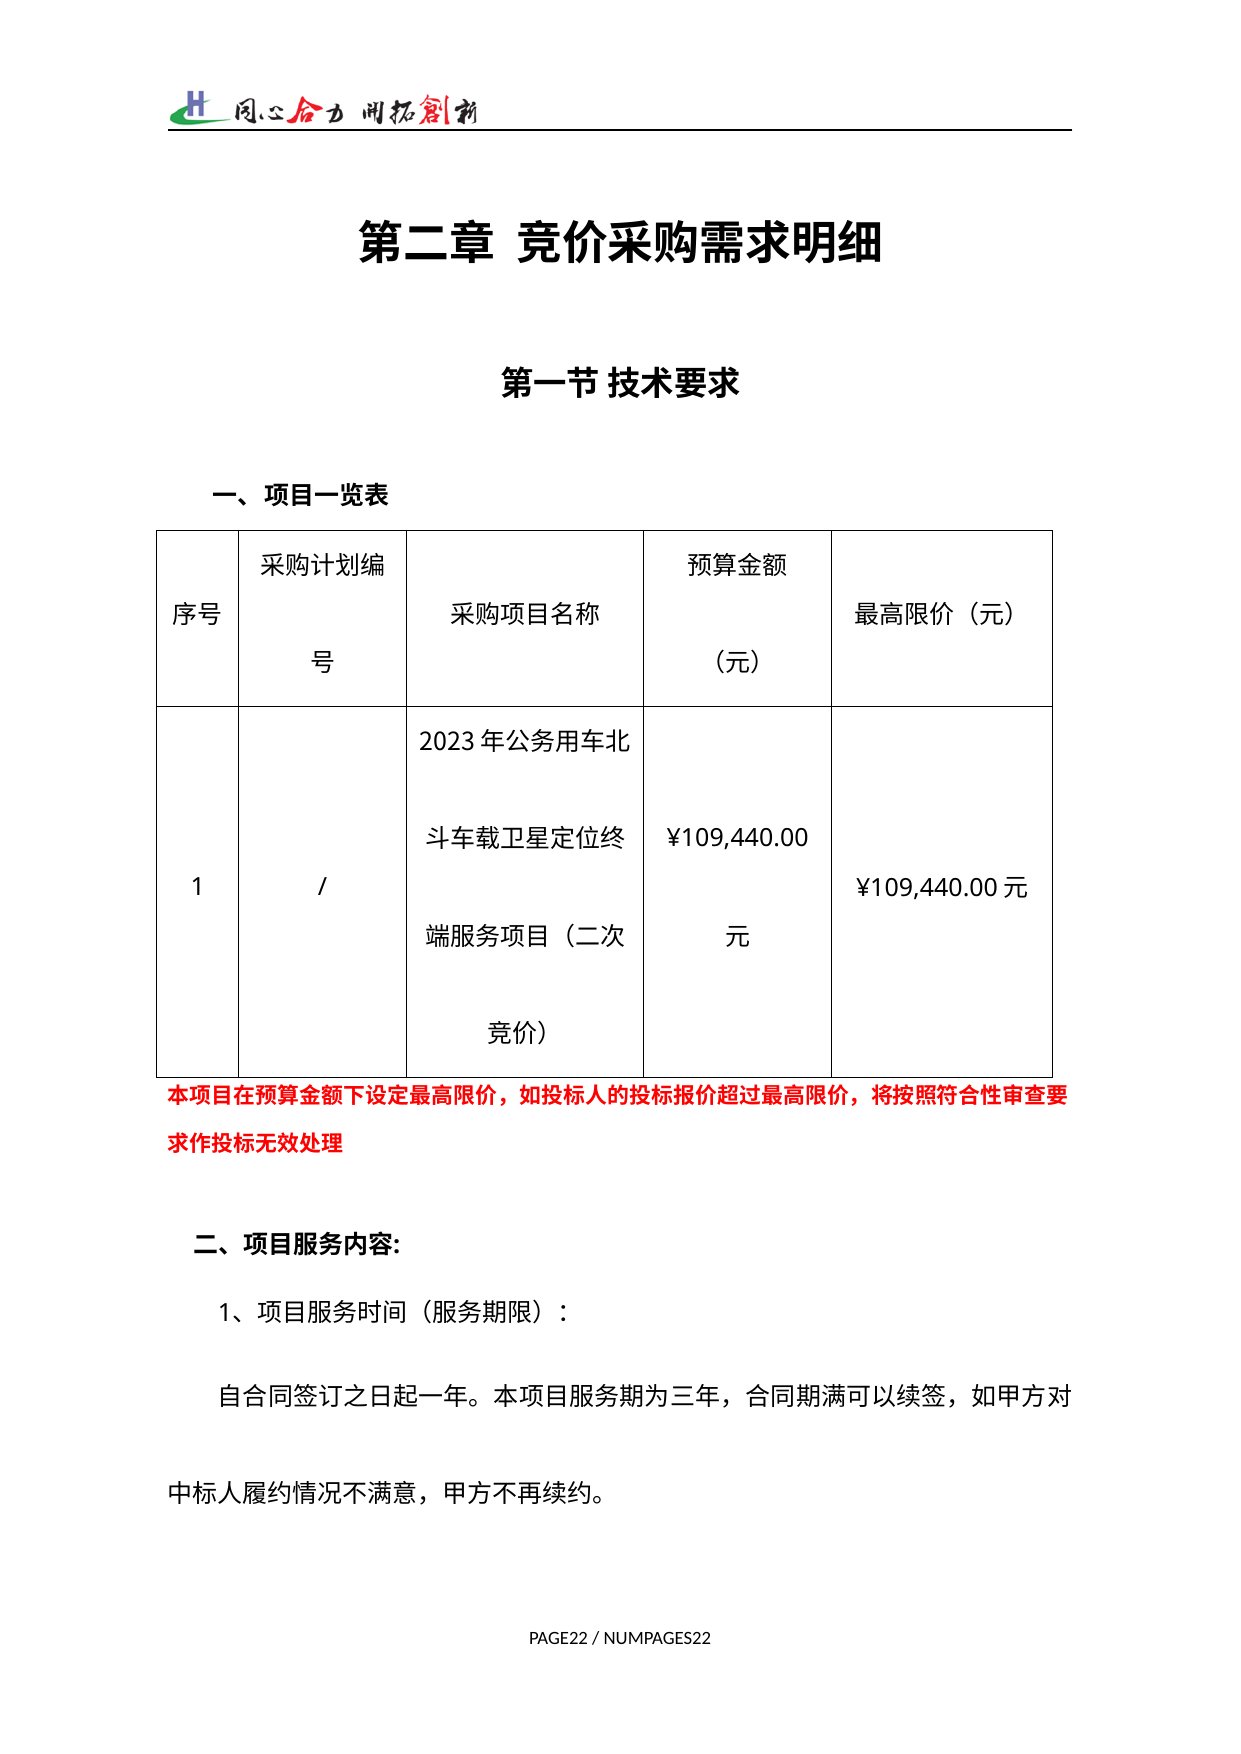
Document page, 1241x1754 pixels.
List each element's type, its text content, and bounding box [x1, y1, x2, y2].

table_header 最高限价（元） [832, 531, 1052, 706]
table_header 采购计划编号 [239, 531, 406, 706]
table_cell ¥109,440.00元 [644, 707, 831, 1077]
text 本项目在预算金额下设定最高限价，如投标人的投标报价超过最高限价，将按照符合性审查要求作投标无效处理 [168, 1078, 1072, 1157]
table_cell / [239, 707, 406, 1077]
text 自合同签订之日起一年。本项目服务期为三年，合同期满可以续签，如甲方对中标人履约情况不满意，甲方不再续约。 [168, 1362, 1072, 1524]
list 项目一览表 [212, 476, 1072, 512]
text 1、项目服务时间（服务期限）： [168, 1278, 1072, 1343]
table_cell ¥109,440.00元 [832, 707, 1052, 1077]
subtitle 第二章 竞价采购需求明细 [168, 191, 1072, 288]
table_header 预算金额（元） [644, 531, 831, 706]
table_cell 1 [157, 707, 238, 1077]
table_cell 2023年公务用车北斗车载卫星定位终端服务项目（二次竞价） [407, 707, 643, 1077]
text 二、项目服务内容: [168, 1224, 1072, 1260]
table_header 采购项目名称 [407, 531, 643, 706]
picture [167, 88, 487, 127]
subtitle 第一节 技术要求 [168, 348, 1072, 413]
table_header 序号 [157, 531, 238, 706]
